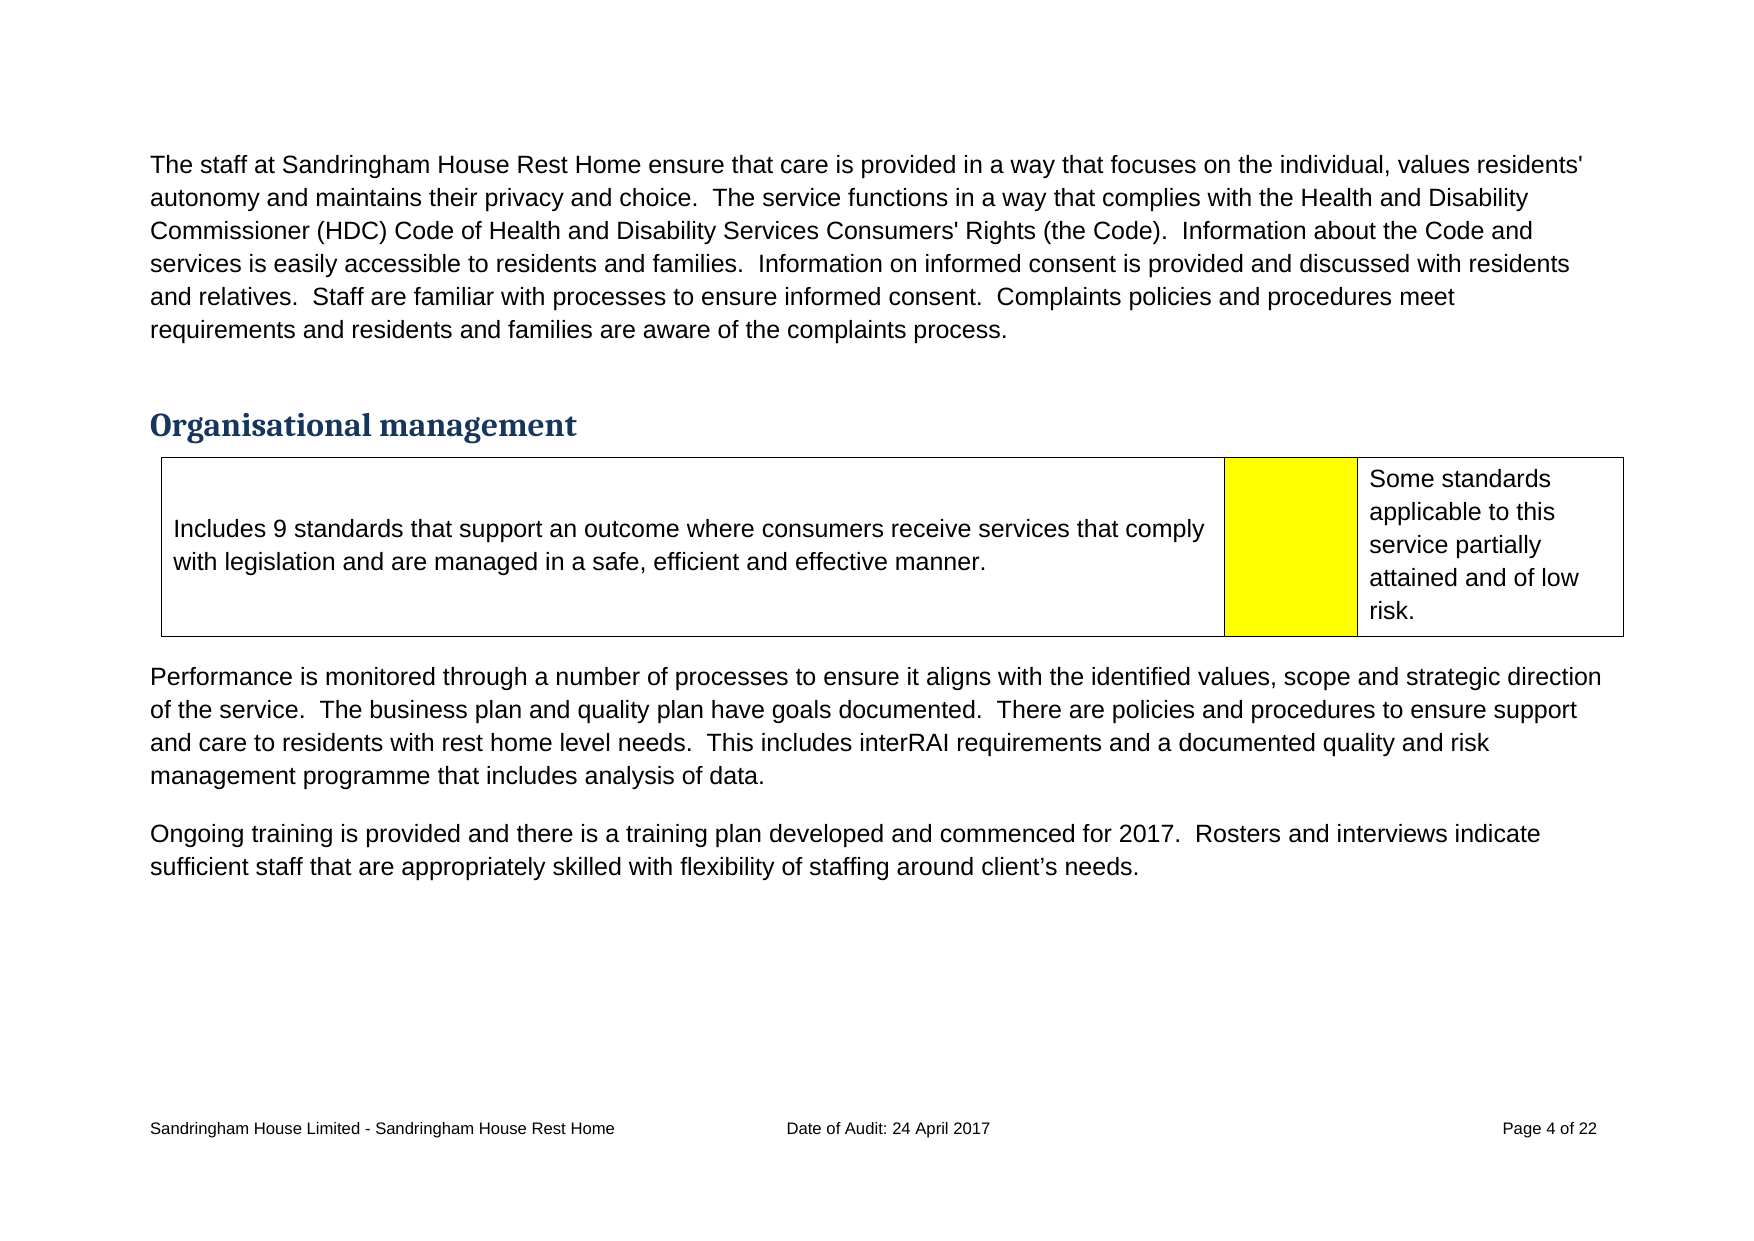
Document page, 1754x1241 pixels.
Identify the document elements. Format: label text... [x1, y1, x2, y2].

subtitle Organisational management [150, 406, 1604, 444]
text Ongoing training is provided and there is a training plan developed and commenced for 2017. Rosters and interviews indicate sufficient staff that are appropriately skilled with flexibility of staffing around client’s needs. [150, 819, 1604, 881]
table_header Some standards applicable to this service partially attained and of low risk. [1358, 458, 1623, 636]
text The staff at Sandringham House Rest Home ensure that care is provided in a way that focuses on the individual, values residents' autonomy and maintains their privacy and choice. The service functions in a way that complies with the Health and Disability Commissioner (HDC) Code of Health and Disability Services Consumers' Rights (the Code). Information about the Code and services is easily accessible to residents and families. Information on informed consent is provided and discussed with residents and relatives. Staff are familiar with processes to ensure informed consent. Complaints policies and procedures meet requirements and residents and families are aware of the complaints process. [150, 150, 1604, 344]
table_header Includes 9 standards that support an outcome where consumers receive services that comply with legislation and are managed in a safe, efficient and effective manner. [162, 458, 1224, 636]
table_header [1225, 458, 1357, 636]
text Performance is monitored through a number of processes to ensure it aligns with the identified values, scope and strategic direction of the service. The business plan and quality plan have goals documented. There are policies and procedures to ensure support and care to residents with rest home level needs. This includes interRAI requirements and a documented quality and risk management programme that includes analysis of data. [150, 662, 1604, 789]
